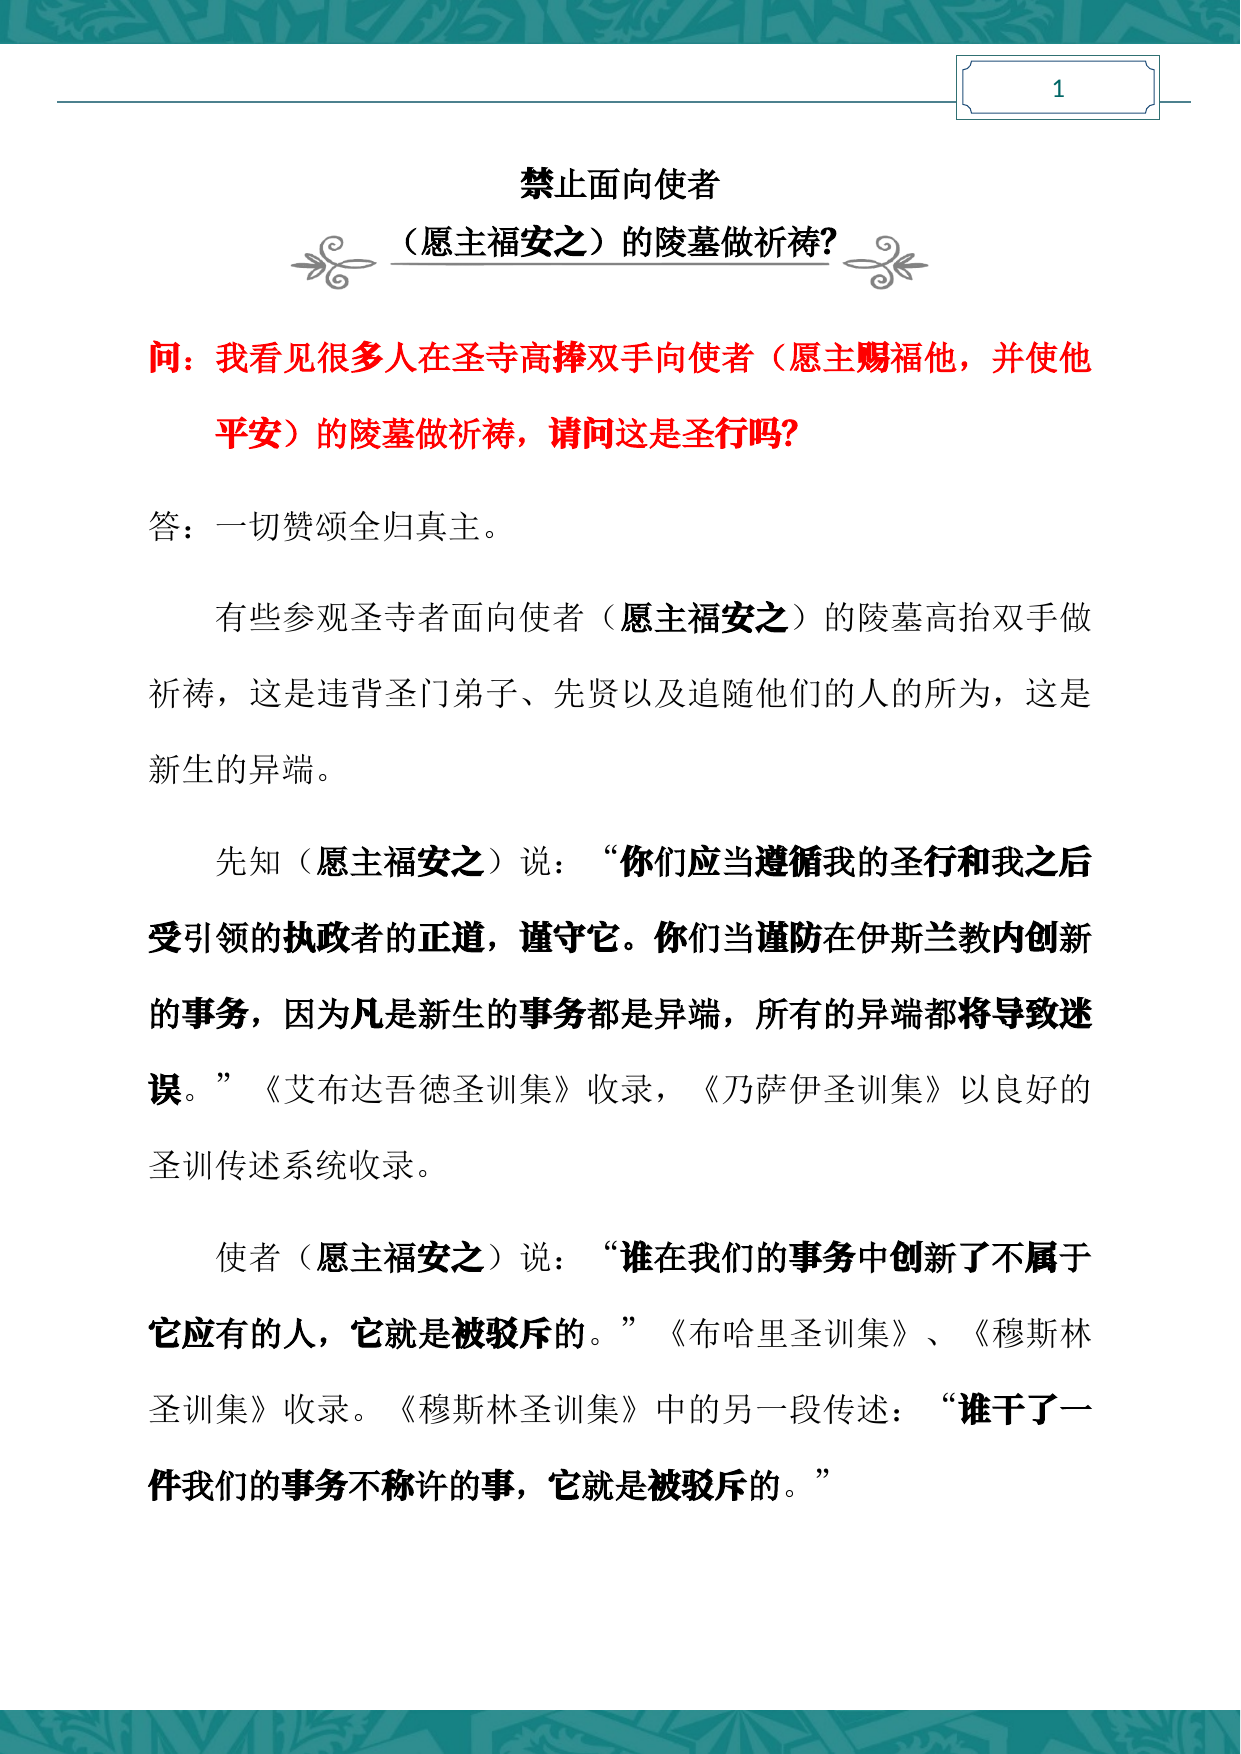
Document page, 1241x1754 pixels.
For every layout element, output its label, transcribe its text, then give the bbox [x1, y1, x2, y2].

text 先知（愿主福安之）说：“你们应当遵循我的圣行和我之后受引领的执政者的正道，谨守它。你们当谨防在伊斯兰教内创新的事务，因为凡是新生的事务都是异端，所有的异端都将导致迷误。”《艾布达吾徳圣训集》收录，《乃萨伊圣训集》以良好的圣训传述系统收录。 [148, 840, 1092, 1182]
picture [0, 0, 1240, 44]
text 禁止面向使者 [148, 162, 1092, 201]
picture [0, 1710, 1241, 1754]
text 问：我看见很多人在圣寺高捧双手向使者（愿主赐福他，并使他平安）的陵墓做祈祷，请问这是圣行吗？ [148, 336, 1092, 450]
text 答：一切赞颂全归真主。 [148, 505, 1092, 543]
text 使者（愿主福安之）说：“谁在我们的事务中创新了不属于它应有的人，它就是被驳斥的。”《布哈里圣训集》、《穆斯林圣训集》收录。《穆斯林圣训集》中的另一段传述：“谁干了一件我们的事务不称许的事，它就是被驳斥的。” [148, 1236, 1092, 1502]
text （愿主福安之）的陵墓做祈祷？ [148, 220, 1092, 258]
text 有些参观圣寺者面向使者（愿主福安之）的陵墓高抬双手做祈祷，这是违背圣门弟子、先贤以及追随他们的人的所为，这是新生的异端。 [148, 596, 1092, 786]
